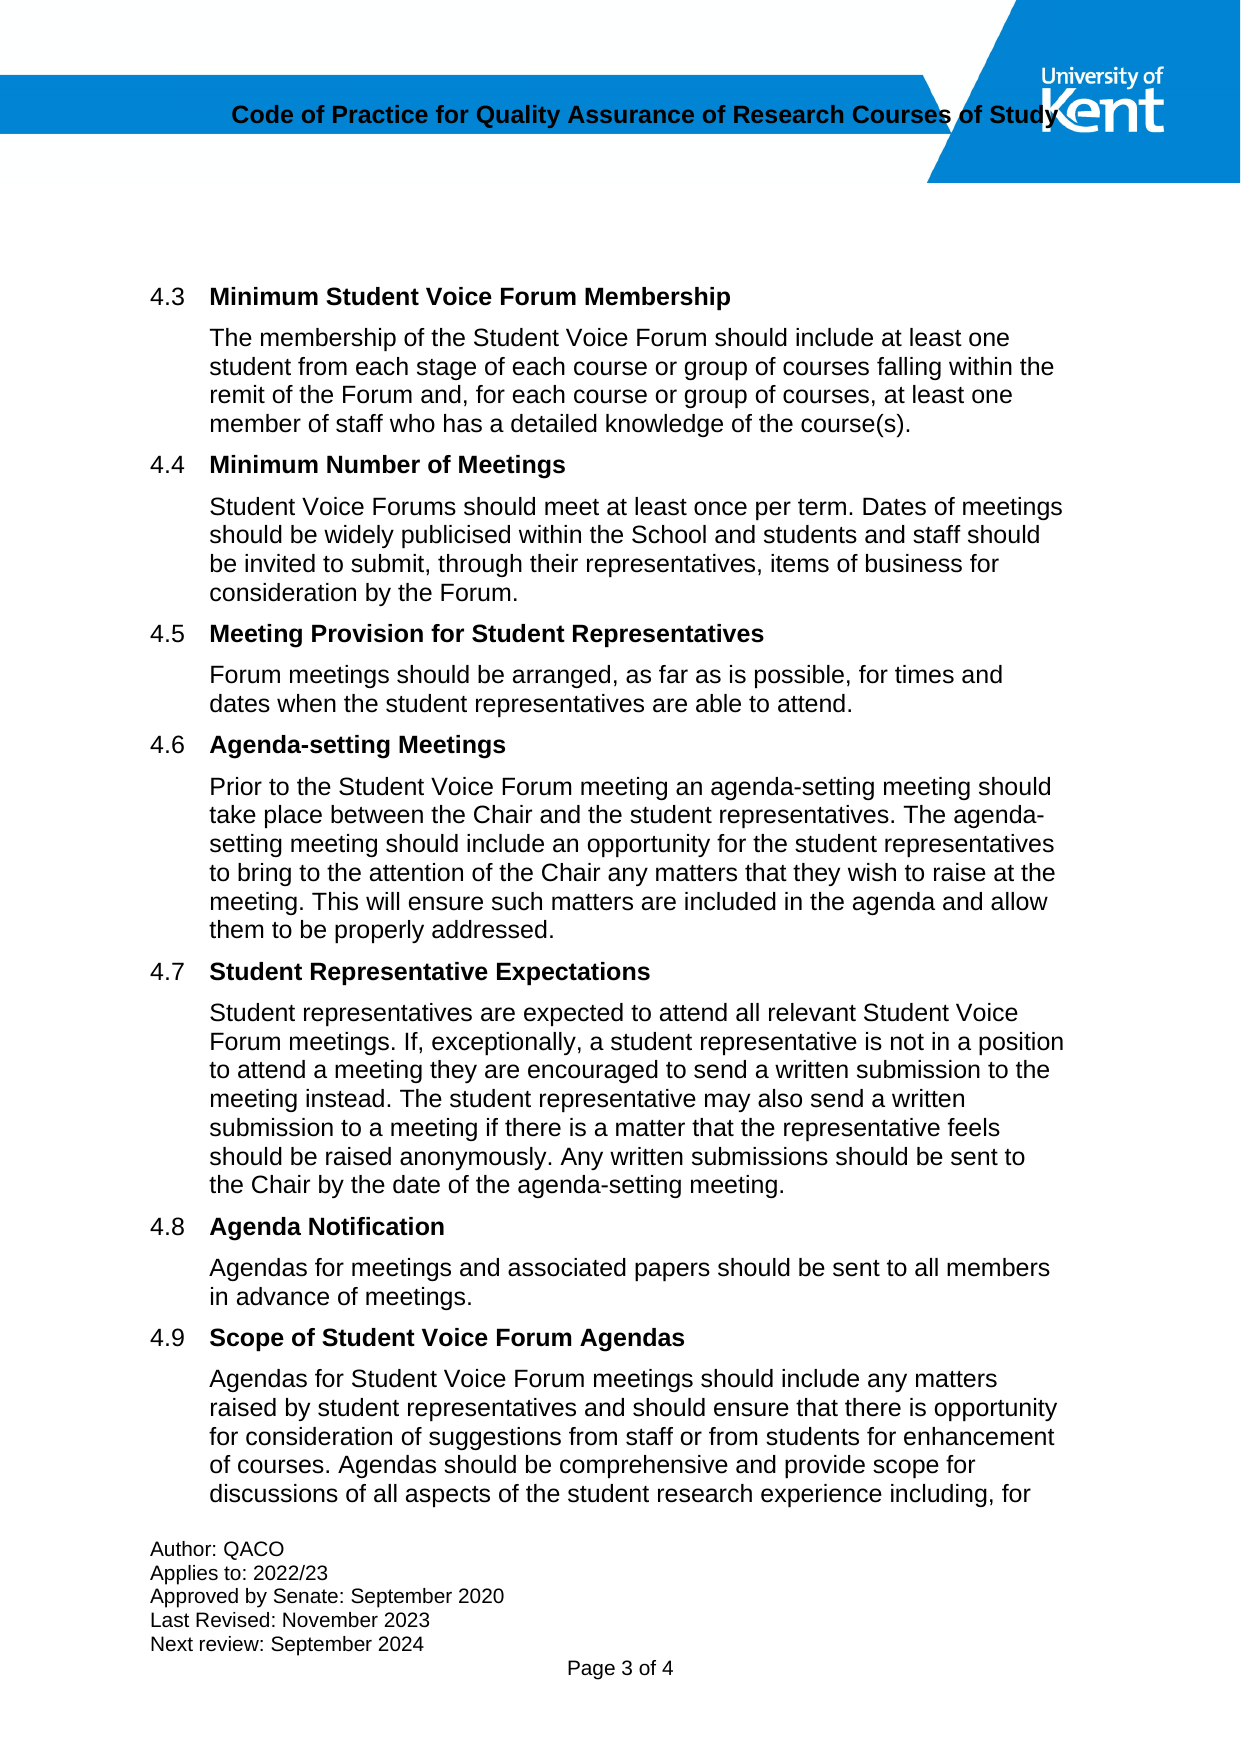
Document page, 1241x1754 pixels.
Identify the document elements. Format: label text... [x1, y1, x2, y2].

subtitle Meeting Provision for Student Representatives [150, 619, 1066, 648]
subtitle Scope of Student Voice Forum Agendas [150, 1323, 1066, 1351]
picture [0, 0, 1241, 184]
text Prior to the Student Voice Forum meeting an agenda-setting meeting should take place between the Chair and the student representatives. The agenda-setting meeting should include an opportunity for the student representatives to bring to the attention of the Chair any matters that they wish to raise at the meeting. This will ensure such matters are included in the agenda and allow them to be properly addressed. [209, 771, 1066, 944]
text The membership of the Student Voice Forum should include at least one student from each stage of each course or group of courses falling within the remit of the Forum and, for each course or group of courses, at least one member of staff who has a detailed knowledge of the course(s). [209, 323, 1066, 438]
text Forum meetings should be arranged, as far as is possible, for times and dates when the student representatives are able to attend. [209, 660, 1066, 718]
text Student representatives are expected to attend all relevant Student Voice Forum meetings. If, exceptionally, a student representative is not in a position to attend a meeting they are encouraged to send a written submission to the meeting instead. The student representative may also send a written submission to a meeting if there is a matter that the representative feels should be raised anonymously. Any written submissions should be sent to the Chair by the date of the agenda-setting meeting. [209, 998, 1066, 1199]
text Agendas for meetings and associated papers should be sent to all members in advance of meetings. [209, 1253, 1066, 1310]
subtitle Agenda-setting Meetings [150, 730, 1066, 759]
subtitle Agenda Notification [150, 1211, 1066, 1240]
subtitle Student Representative Expectations [150, 956, 1066, 985]
subtitle Minimum Student Voice Forum Membership [150, 281, 1066, 310]
subtitle Minimum Number of Meetings [150, 450, 1066, 479]
text Student Voice Forums should meet at least once per term. Dates of meetings should be widely publicised within the School and students and staff should be invited to submit, through their representatives, items of business for consideration by the Forum. [209, 491, 1066, 606]
